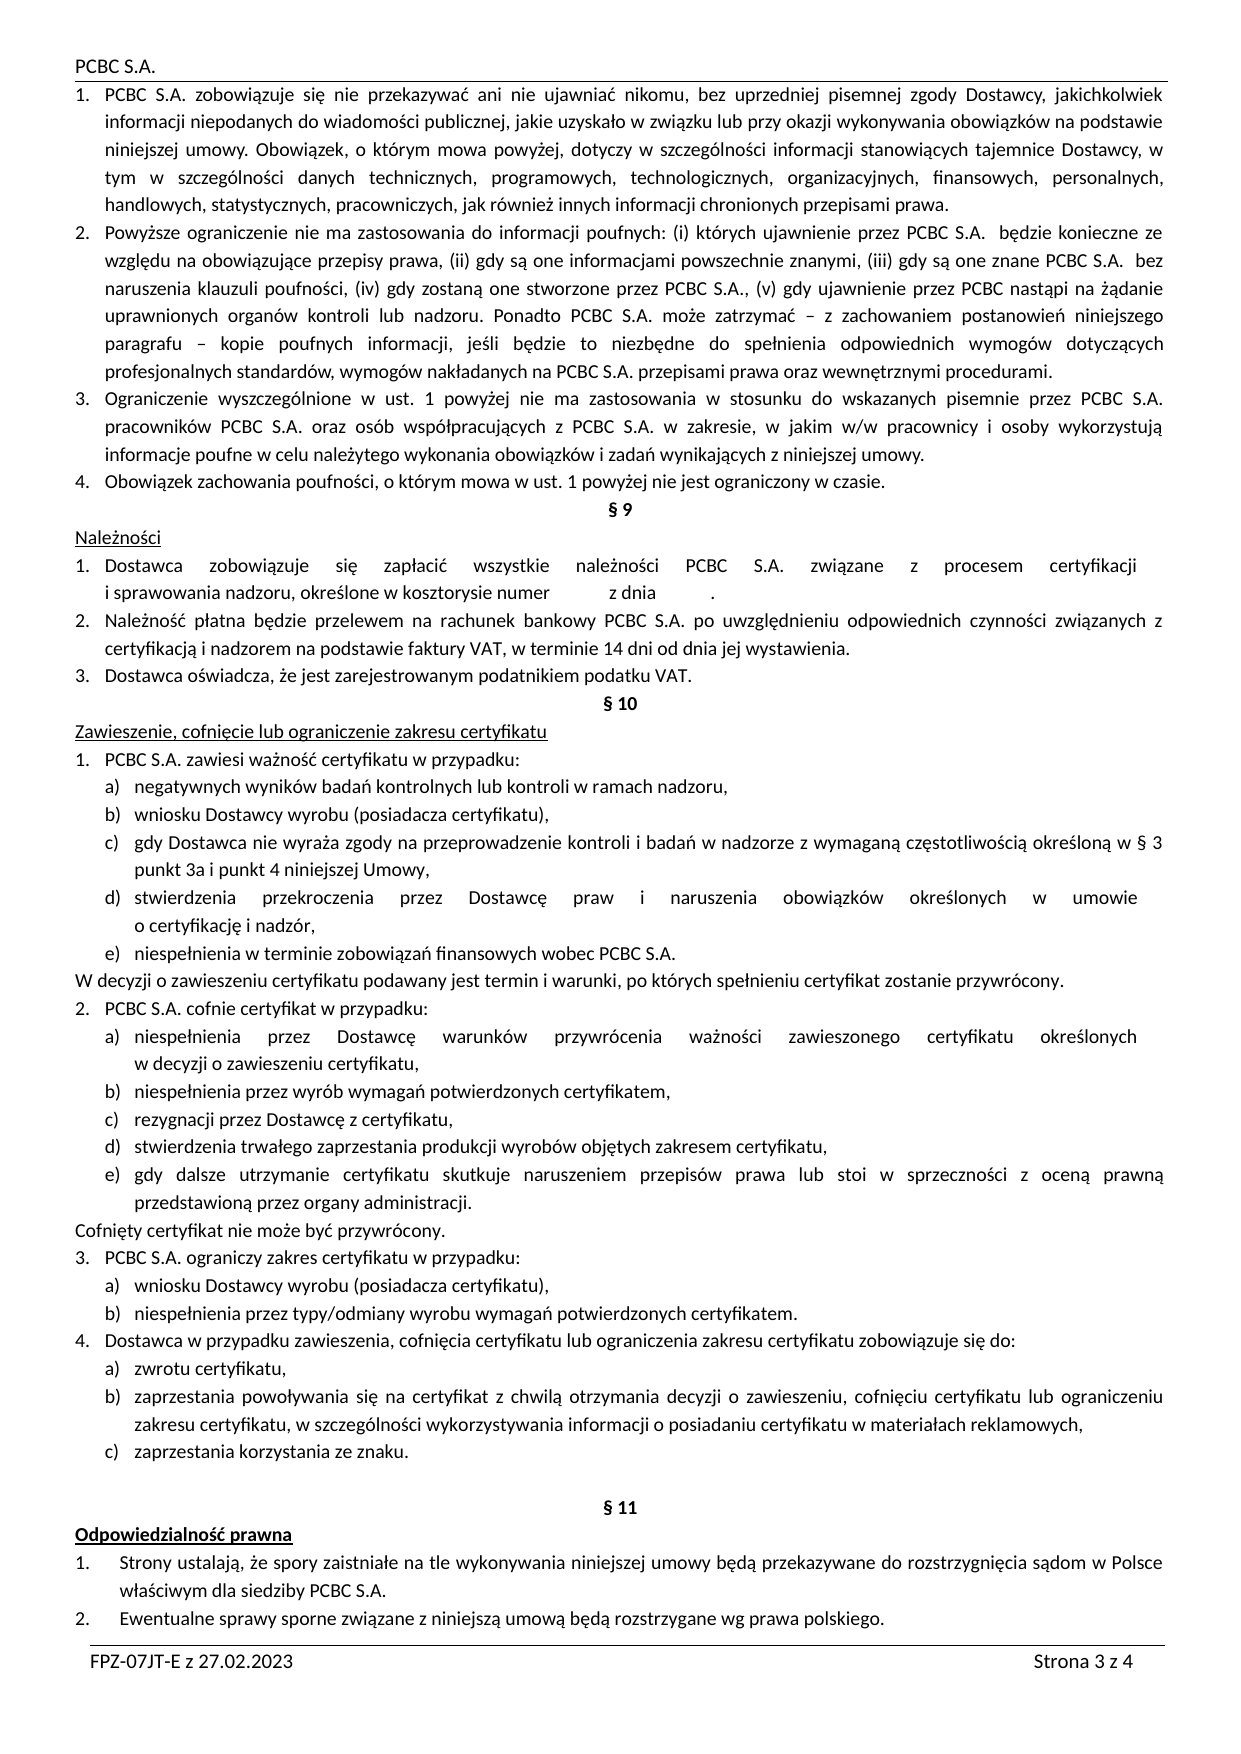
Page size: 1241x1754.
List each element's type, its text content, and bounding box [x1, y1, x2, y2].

list Obowiązek zachowania poufności, o którym mowa w ust. 1 powyżej nie jest ograniczony w czasie. [75, 469, 1165, 494]
text b) niespełnienia przez typy/odmiany wyrobu wymagań potwierdzonych certyfikatem. [104, 1301, 1165, 1325]
list Należność płatna będzie przelewem na rachunek bankowy PCBC S.A. po uwzględnieniu odpowiednich czynności związanych z certyfikacją i nadzorem na podstawie faktury VAT, w terminie 14 dni od dnia jej wystawienia. [75, 608, 1165, 660]
list Powyższe ograniczenie nie ma zastosowania do informacji poufnych: (i) których ujawnienie przez PCBC S.A. będzie konieczne ze względu na obowiązujące przepisy prawa, (ii) gdy są one informacjami powszechnie znanymi, (iii) gdy są one znane PCBC S.A. bez naruszenia klauzuli poufności, (iv) gdy zostaną one stworzone przez PCBC S.A., (v) gdy ujawnienie przez PCBC nastąpi na żądanie uprawnionych organów kontroli lub nadzoru. Ponadto PCBC S.A. może zatrzymać – z zachowaniem postanowień niniejszego paragrafu – kopie poufnych informacji, jeśli będzie to niezbędne do spełnienia odpowiednich wymogów dotyczących profesjonalnych standardów, wymogów nakładanych na PCBC S.A. przepisami prawa oraz wewnętrznymi procedurami. [75, 220, 1165, 383]
text § 11 [75, 1495, 1165, 1519]
text 4. Dostawca w przypadku zawieszenia, cofnięcia certyfikatu lub ograniczenia zakresu certyfikatu zobowiązuje się do: [75, 1328, 1165, 1353]
list Strony ustalają, że spory zaistniałe na tle wykonywania niniejszej umowy będą przekazywane do rozstrzygnięcia sądom w Polsce właściwym dla siedziby PCBC S.A. [75, 1550, 1165, 1602]
text a) wniosku Dostawcy wyrobu (posiadacza certyfikatu), [104, 1273, 1165, 1297]
text a) niespełnienia przez Dostawcę warunków przywrócenia ważności zawieszonego certyfikatu określonych w decyzji o zawieszeniu certyfikatu, [104, 1024, 1165, 1076]
list § 9 [75, 497, 1165, 521]
list PCBC S.A. zobowiązuje się nie przekazywać ani nie ujawniać nikomu, bez uprzedniej pisemnej zgody Dostawcy, jakichkolwiek informacji niepodanych do wiadomości publicznej, jakie uzyskało w związku lub przy okazji wykonywania obowiązków na podstawie niniejszej umowy. Obowiązek, o którym mowa powyżej, dotyczy w szczególności informacji stanowiących tajemnice Dostawcy, w tym w szczególności danych technicznych, programowych, technologicznych, organizacyjnych, finansowych, personalnych, handlowych, statystycznych, pracowniczych, jak również innych informacji chronionych przepisami prawa. [75, 82, 1165, 217]
text b) zaprzestania powoływania się na certyfikat z chwilą otrzymania decyzji o zawieszeniu, cofnięciu certyfikatu lub ograniczeniu zakresu certyfikatu, w szczególności wykorzystywania informacji o posiadaniu certyfikatu w materiałach reklamowych, [104, 1384, 1165, 1436]
list Ograniczenie wyszczególnione w ust. 1 powyżej nie ma zastosowania w stosunku do wskazanych pisemnie przez PCBC S.A. pracowników PCBC S.A. oraz osób współpracujących z PCBC S.A. w zakresie, w jakim w/w pracownicy i osoby wykorzystują informacje poufne w celu należytego wykonania obowiązków i zadań wynikających z niniejszej umowy. [75, 386, 1165, 466]
text e) gdy dalsze utrzymanie certyfikatu skutkuje naruszeniem przepisów prawa lub stoi w sprzeczności z oceną prawną przedstawioną przez organy administracji. [104, 1162, 1165, 1214]
text § 10 [75, 691, 1165, 715]
text d) stwierdzenia przekroczenia przez Dostawcę praw i naruszenia obowiązków określonych w umowie o certyfikację i nadzór, [104, 885, 1165, 937]
list Ewentualne sprawy sporne związane z niniejszą umową będą rozstrzygane wg prawa polskiego. [75, 1606, 1165, 1630]
text a) zwrotu certyfikatu, [104, 1356, 1165, 1380]
text Zawieszenie, cofnięcie lub ograniczenie zakresu certyfikatu [75, 719, 1165, 743]
text W decyzji o zawieszeniu certyfikatu podawany jest termin i warunki, po których spełnieniu certyfikat zostanie przywrócony. [75, 968, 1165, 992]
text 3. PCBC S.A. ograniczy zakres certyfikatu w przypadku: [75, 1245, 1165, 1269]
text c) gdy Dostawca nie wyraża zgody na przeprowadzenie kontroli i badań w nadzorze z wymaganą częstotliwością określoną w § 3 punkt 3a i punkt 4 niniejszej Umowy, [104, 830, 1165, 882]
text c) zaprzestania korzystania ze znaku. [104, 1439, 1165, 1463]
subtitle Odpowiedzialność prawna [75, 1522, 1165, 1547]
text c) rezygnacji przez Dostawcę z certyfikatu, [104, 1107, 1165, 1131]
text d) stwierdzenia trwałego zaprzestania produkcji wyrobów objętych zakresem certyfikatu, [104, 1134, 1165, 1159]
text b) wniosku Dostawcy wyrobu (posiadacza certyfikatu), [104, 802, 1165, 826]
text b) niespełnienia przez wyrób wymagań potwierdzonych certyfikatem, [104, 1079, 1165, 1103]
text e) niespełnienia w terminie zobowiązań finansowych wobec PCBC S.A. [104, 941, 1165, 965]
list Należności [75, 525, 1165, 549]
text 1. PCBC S.A. zawiesi ważność certyfikatu w przypadku: [75, 747, 1165, 771]
list Dostawca zobowiązuje się zapłacić wszystkie należności PCBC S.A. związane z procesem certyfikacji i sprawowania nadzoru, określone w kosztorysie numer z dnia . [75, 553, 1165, 604]
text Cofnięty certyfikat nie może być przywrócony. [75, 1218, 1165, 1242]
list Dostawca oświadcza, że jest zarejestrowanym podatnikiem podatku VAT. [75, 663, 1165, 688]
text a) negatywnych wyników badań kontrolnych lub kontroli w ramach nadzoru, [104, 774, 1165, 798]
text 2. PCBC S.A. cofnie certyfikat w przypadku: [75, 996, 1165, 1020]
